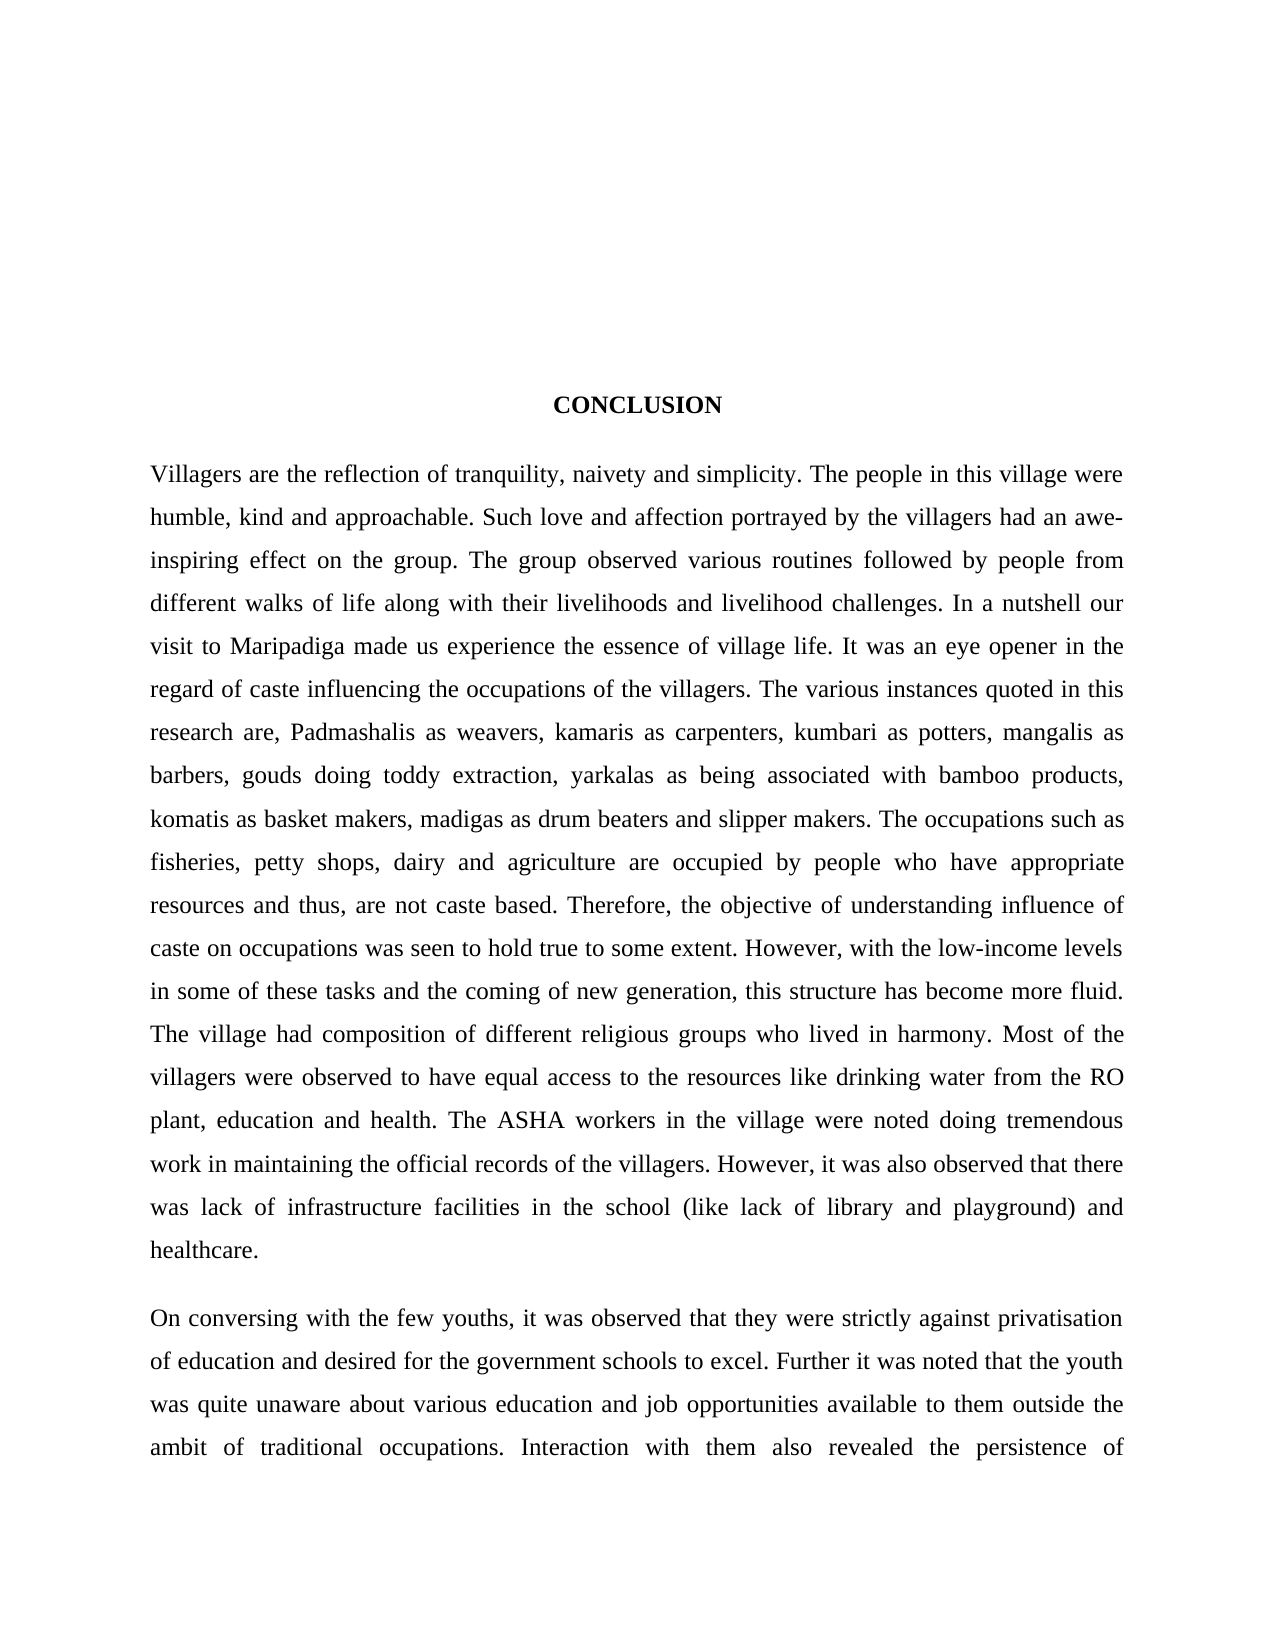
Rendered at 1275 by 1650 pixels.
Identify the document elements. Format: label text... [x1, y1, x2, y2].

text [150, 1303, 1125, 1461]
text Villagers are the reflection of tranquility, naivety and simplicity. The people in this village were humble, kind and approachable. Such love and affection portrayed by the villagers had an awe-inspiring effect on the group. The group observed various routines followed by people from different walks of life along with their livelihoods and livelihood challenges. In a nutshell our visit to Maripadiga made us experience the essence of village life. It was an eye opener in the regard of caste influencing the occupations of the villagers. The various instances quoted in this research are, Padmashalis as weavers, kamaris as carpenters, kumbari as potters, mangalis as barbers, gouds doing toddy extraction, yarkalas as being associated with bamboo products, komatis as basket makers, madigas as drum beaters and slipper makers. The occupations such as fisheries, petty shops, dairy and agriculture are occupied by people who have appropriate resources and thus, are not caste based. Therefore, the objective of understanding influence of caste on occupations was seen to hold true to some extent. However, with the low-income levels in some of these tasks and the coming of new generation, this structure has become more fluid. The village had composition of different religious groups who lived in harmony. Most of the villagers were observed to have equal access to the resources like drinking water from the RO plant, education and health. The ASHA workers in the village were noted doing tremendous work in maintaining the official records of the villagers. However, it was also observed that there was lack of infrastructure facilities in the school (like lack of library and playground) and healthcare. [150, 459, 1125, 1264]
text CONCLUSION [150, 391, 1125, 419]
